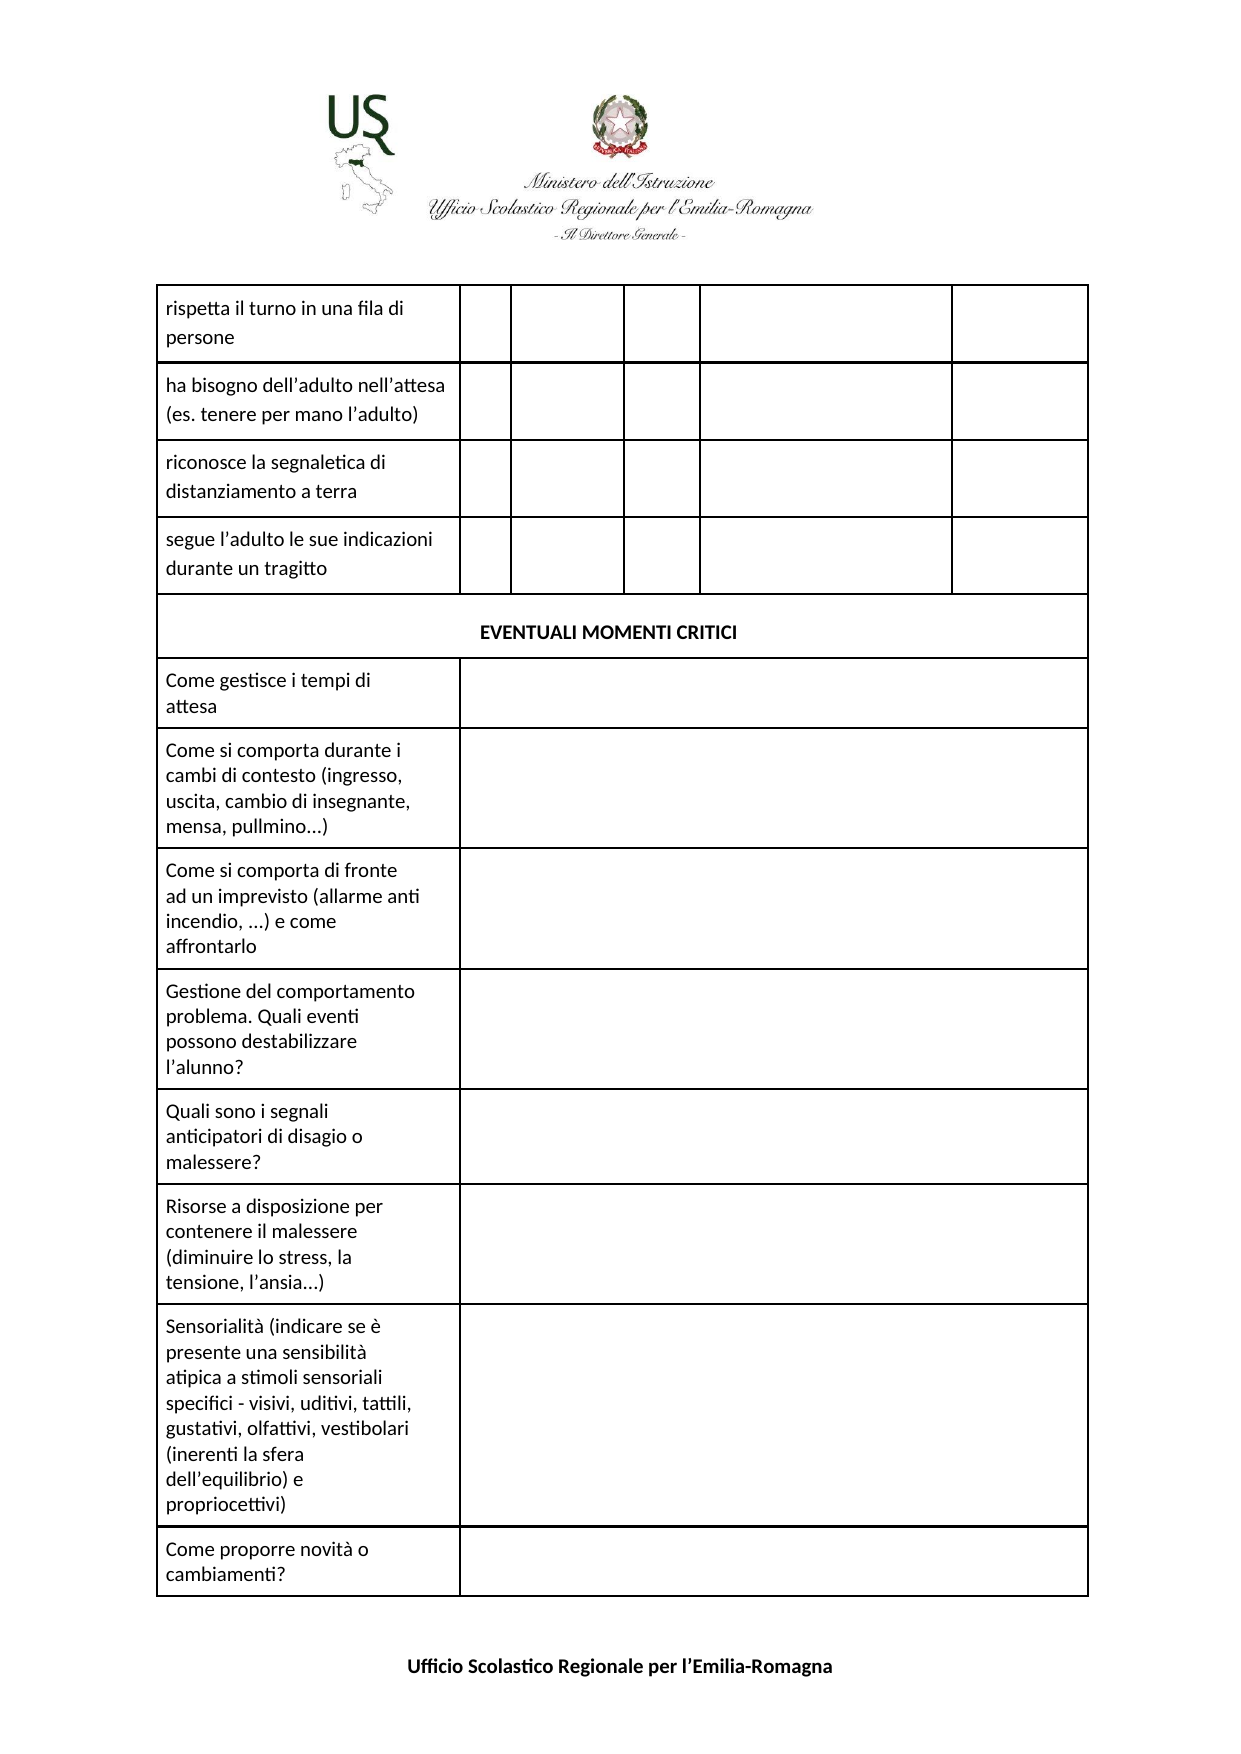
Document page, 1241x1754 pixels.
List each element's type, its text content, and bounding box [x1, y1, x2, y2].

table_cell Come si comporta di fronte ad un imprevisto (allarme anti incendio, ...) e come affrontarlo [158, 849, 459, 967]
table_cell [953, 286, 1087, 361]
table_cell [625, 441, 699, 516]
table_cell [461, 729, 1087, 847]
table_cell Sensorialità (indicare se è presente una sensibilità atipica a stimoli sensoriali specifici - visivi, uditivi, tattili, gustativi, olfattivi, vestibolari (inerenti la sfera dell’equilibrio) e propriocettivi) [158, 1305, 459, 1525]
table_cell riconosce la segnaletica di distanziamento a terra [158, 441, 459, 516]
table_cell [512, 518, 623, 593]
table_cell [461, 441, 510, 516]
table_cell [701, 364, 951, 439]
table_cell [461, 364, 510, 439]
table_cell [461, 849, 1087, 967]
table_cell [953, 441, 1087, 516]
table_cell [953, 518, 1087, 593]
table_cell [461, 659, 1087, 727]
table_cell [701, 286, 951, 361]
table_cell [625, 518, 699, 593]
table_cell rispetta il turno in una fila di persone [158, 286, 459, 361]
table_cell [461, 1185, 1087, 1303]
table_cell [512, 364, 623, 439]
table_cell [512, 286, 623, 361]
table_cell [461, 518, 510, 593]
table_cell ha bisogno dell’adulto nell’attesa (es. tenere per mano l’adulto) [158, 364, 459, 439]
table_cell [461, 1090, 1087, 1183]
table_cell Risorse a disposizione per contenere il malessere (diminuire lo stress, la tensione, l’ansia...) [158, 1185, 459, 1303]
table_cell [701, 441, 951, 516]
table_cell [461, 970, 1087, 1088]
table_cell Quali sono i segnali anticipatori di disagio o malessere? [158, 1090, 459, 1183]
table_cell Come proporre novità o cambiamenti? [158, 1528, 459, 1595]
table_cell [512, 441, 623, 516]
table_cell Come gestisce i tempi di attesa [158, 659, 459, 727]
table_cell [461, 1528, 1087, 1595]
table_cell segue l’adulto le sue indicazioni durante un tragitto [158, 518, 459, 593]
table_cell Come si comporta durante i cambi di contesto (ingresso, uscita, cambio di insegnante, mensa, pullmino...) [158, 729, 459, 847]
table_cell [461, 286, 510, 361]
table_cell [625, 286, 699, 361]
table_cell [625, 364, 699, 439]
table_cell Gestione del comportamento problema. Quali eventi possono destabilizzare l’alunno? [158, 970, 459, 1088]
table_cell EVENTUALI MOMENTI CRITICI [158, 595, 1087, 657]
table_cell [461, 1305, 1087, 1525]
table_cell [701, 518, 951, 593]
picture [310, 75, 930, 284]
table_cell [953, 364, 1087, 439]
